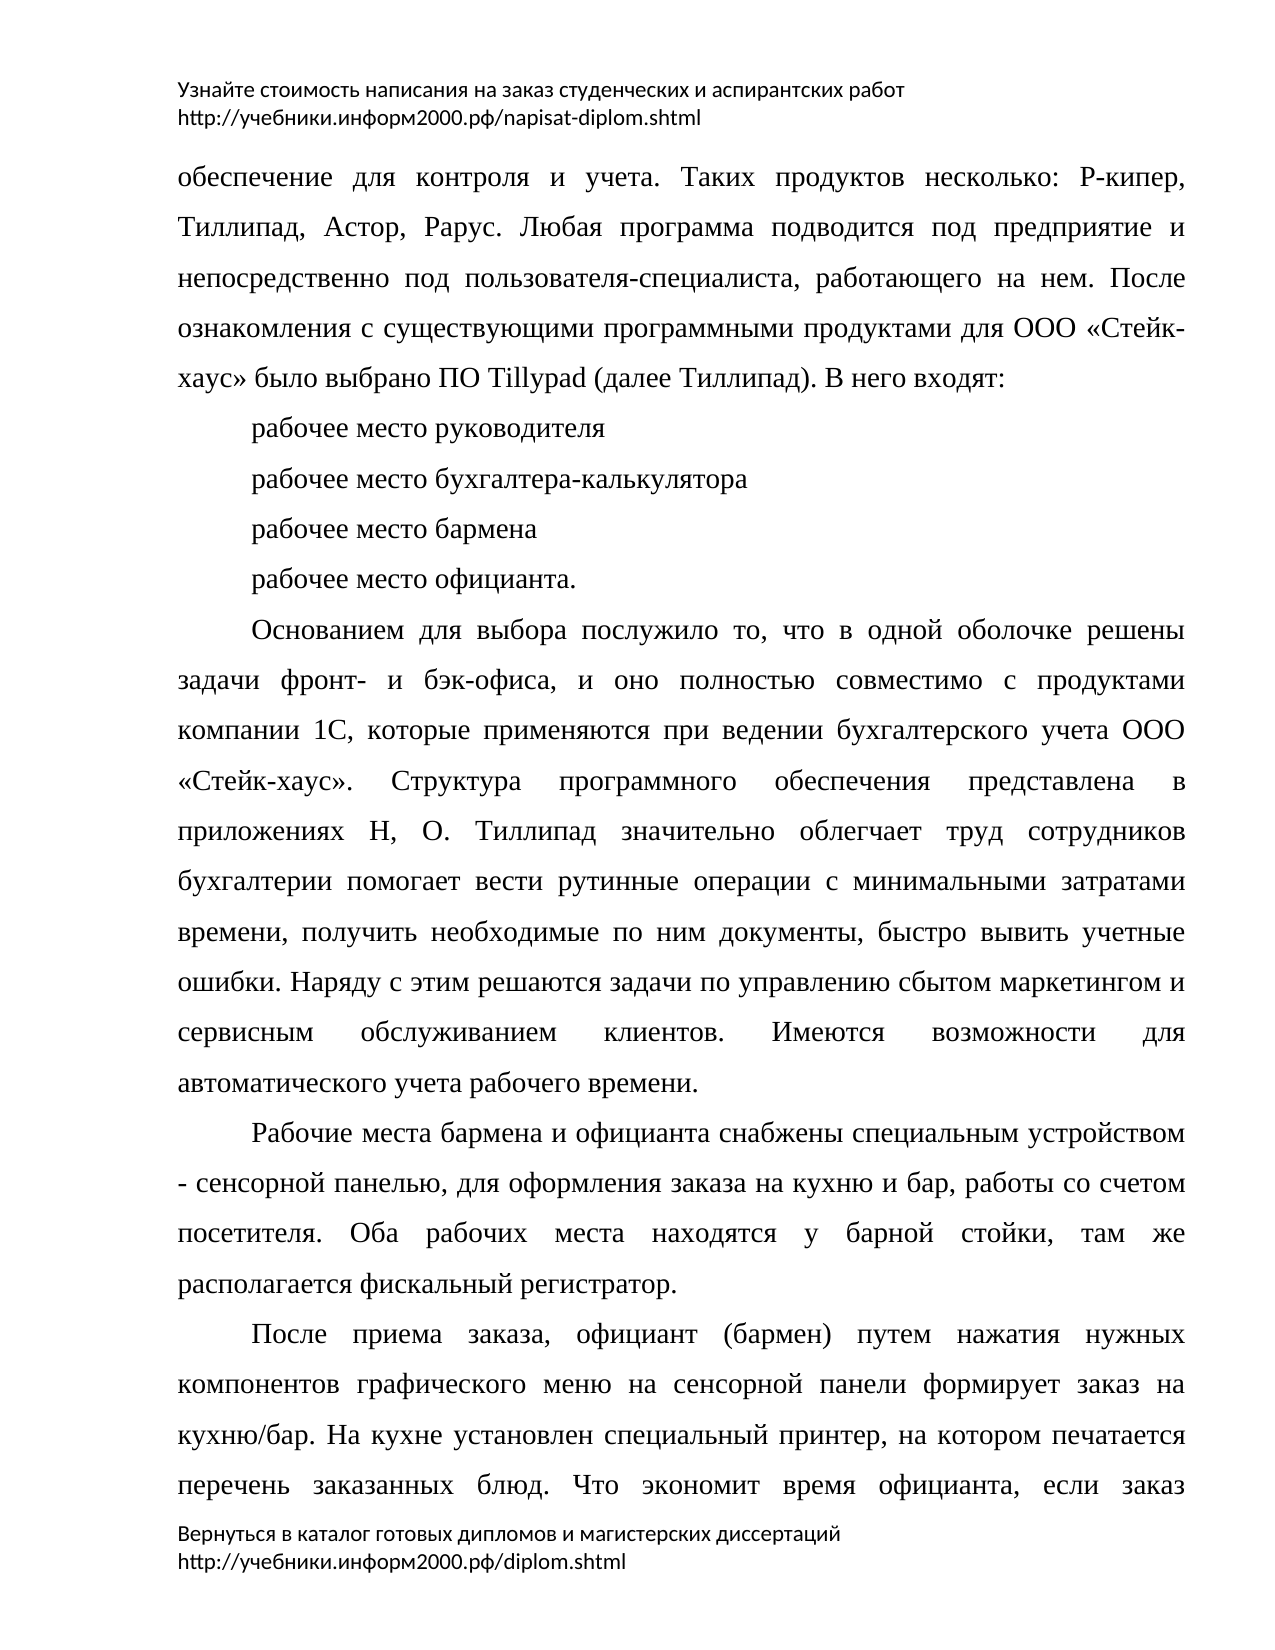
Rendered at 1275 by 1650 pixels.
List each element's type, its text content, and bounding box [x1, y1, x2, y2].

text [177, 1316, 1186, 1501]
text Основанием для выбора послужило то, что в одной оболочке решены задачи фронт- и бэк-офиса, и оно полностью совместимо с продуктами компании 1С, которые применяются при ведении бухгалтерского учета ООО «Стейк-хаус». Структура программного обеспечения представлена в приложениях Н, О. Тиллипад значительно облегчает труд сотрудников бухгалтерии помогает вести рутинные операции с минимальными затратами времени, получить необходимые по ним документы, быстро вывить учетные ошибки. Наряду с этим решаются задачи по управлению сбытом маркетингом и сервисным обслуживанием клиентов. Имеются возможности для автоматического учета рабочего времени. [177, 612, 1186, 1098]
text Рабочие места бармена и официанта снабжены специальным устройством - сенсорной панелью, для оформления заказа на кухню и бар, работы со счетом посетителя. Оба рабочих места находятся у барной стойки, там же располагается фискальный регистратор. [177, 1115, 1186, 1299]
text рабочее место официанта. [177, 562, 1186, 595]
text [177, 159, 1186, 394]
text рабочее место бухгалтера-калькулятора [177, 461, 1186, 494]
text рабочее место бармена [177, 511, 1186, 545]
text рабочее место руководителя [177, 411, 1186, 444]
